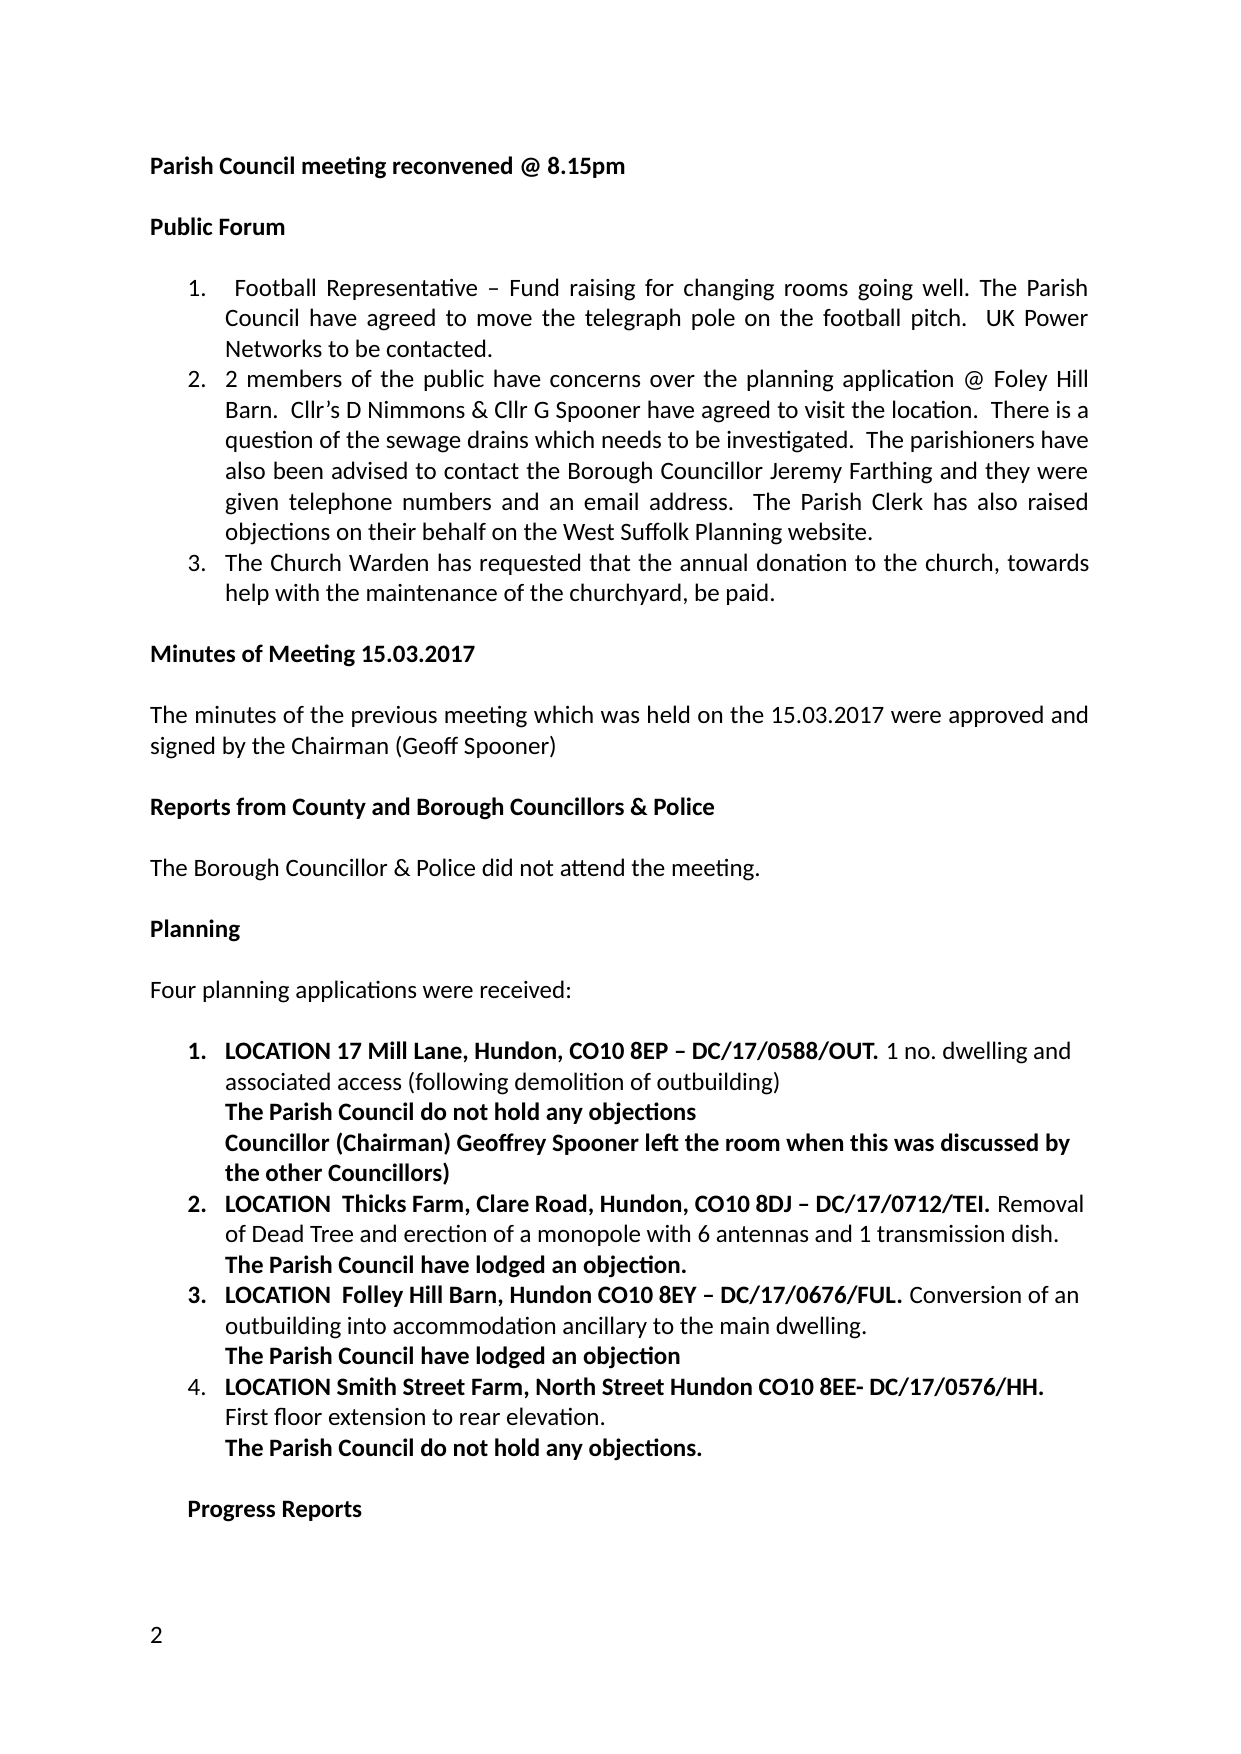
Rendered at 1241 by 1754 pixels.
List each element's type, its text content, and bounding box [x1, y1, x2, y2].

text Minutes of Meeting 15.03.2017 [150, 638, 1090, 669]
text Parish Council meeting reconvened @ 8.15pm [150, 150, 1090, 181]
text The Borough Councillor & Police did not attend the meeting. [150, 852, 1090, 882]
list Football Representative – Fund raising for changing rooms going well. The Parish Council have agreed to move the telegraph pole on the football pitch. UK Power Networks to be contacted. [187, 272, 1090, 364]
text Reports from County and Borough Councillors & Police [150, 791, 1090, 821]
text Progress Reports [187, 1493, 1090, 1523]
list LOCATION Folley Hill Barn, Hundon CO10 8EY – DC/17/0676/FUL. Conversion of an outbuilding into accommodation ancillary to the main dwelling. The Parish Council have lodged an objection [187, 1279, 1090, 1371]
text The minutes of the previous meeting which was held on the 15.03.2017 were approved and signed by the Chairman (Geoff Spooner) [150, 699, 1090, 760]
list The Church Warden has requested that the annual donation to the church, towards help with the maintenance of the churchyard, be paid. [187, 547, 1090, 608]
list LOCATION Smith Street Farm, North Street Hundon CO10 8EE- DC/17/0576/HH. First floor extension to rear elevation. The Parish Council do not hold any objections. [187, 1371, 1090, 1493]
text Public Forum [150, 211, 1090, 242]
list LOCATION Thicks Farm, Clare Road, Hundon, CO10 8DJ – DC/17/0712/TEI. Removal of Dead Tree and erection of a monopole with 6 antennas and 1 transmission dish. The Parish Council have lodged an objection. [187, 1188, 1090, 1279]
text Planning [150, 913, 1090, 943]
list LOCATION 17 Mill Lane, Hundon, CO10 8EP – DC/17/0588/OUT. 1 no. dwelling and associated access (following demolition of outbuilding) The Parish Council do not hold any objections Councillor (Chairman) Geoffrey Spooner left the room when this was discussed by the other Councillors) [187, 1035, 1090, 1188]
text Four planning applications were received: [150, 974, 1090, 1035]
list 2 members of the public have concerns over the planning application @ Foley Hill Barn. Cllr’s D Nimmons & Cllr G Spooner have agreed to visit the location. There is a question of the sewage drains which needs to be investigated. The parishioners have also been advised to contact the Borough Councillor Jeremy Farthing and they were given telephone numbers and an email address. The Parish Clerk has also raised objections on their behalf on the West Suffolk Planning website. [187, 364, 1090, 547]
